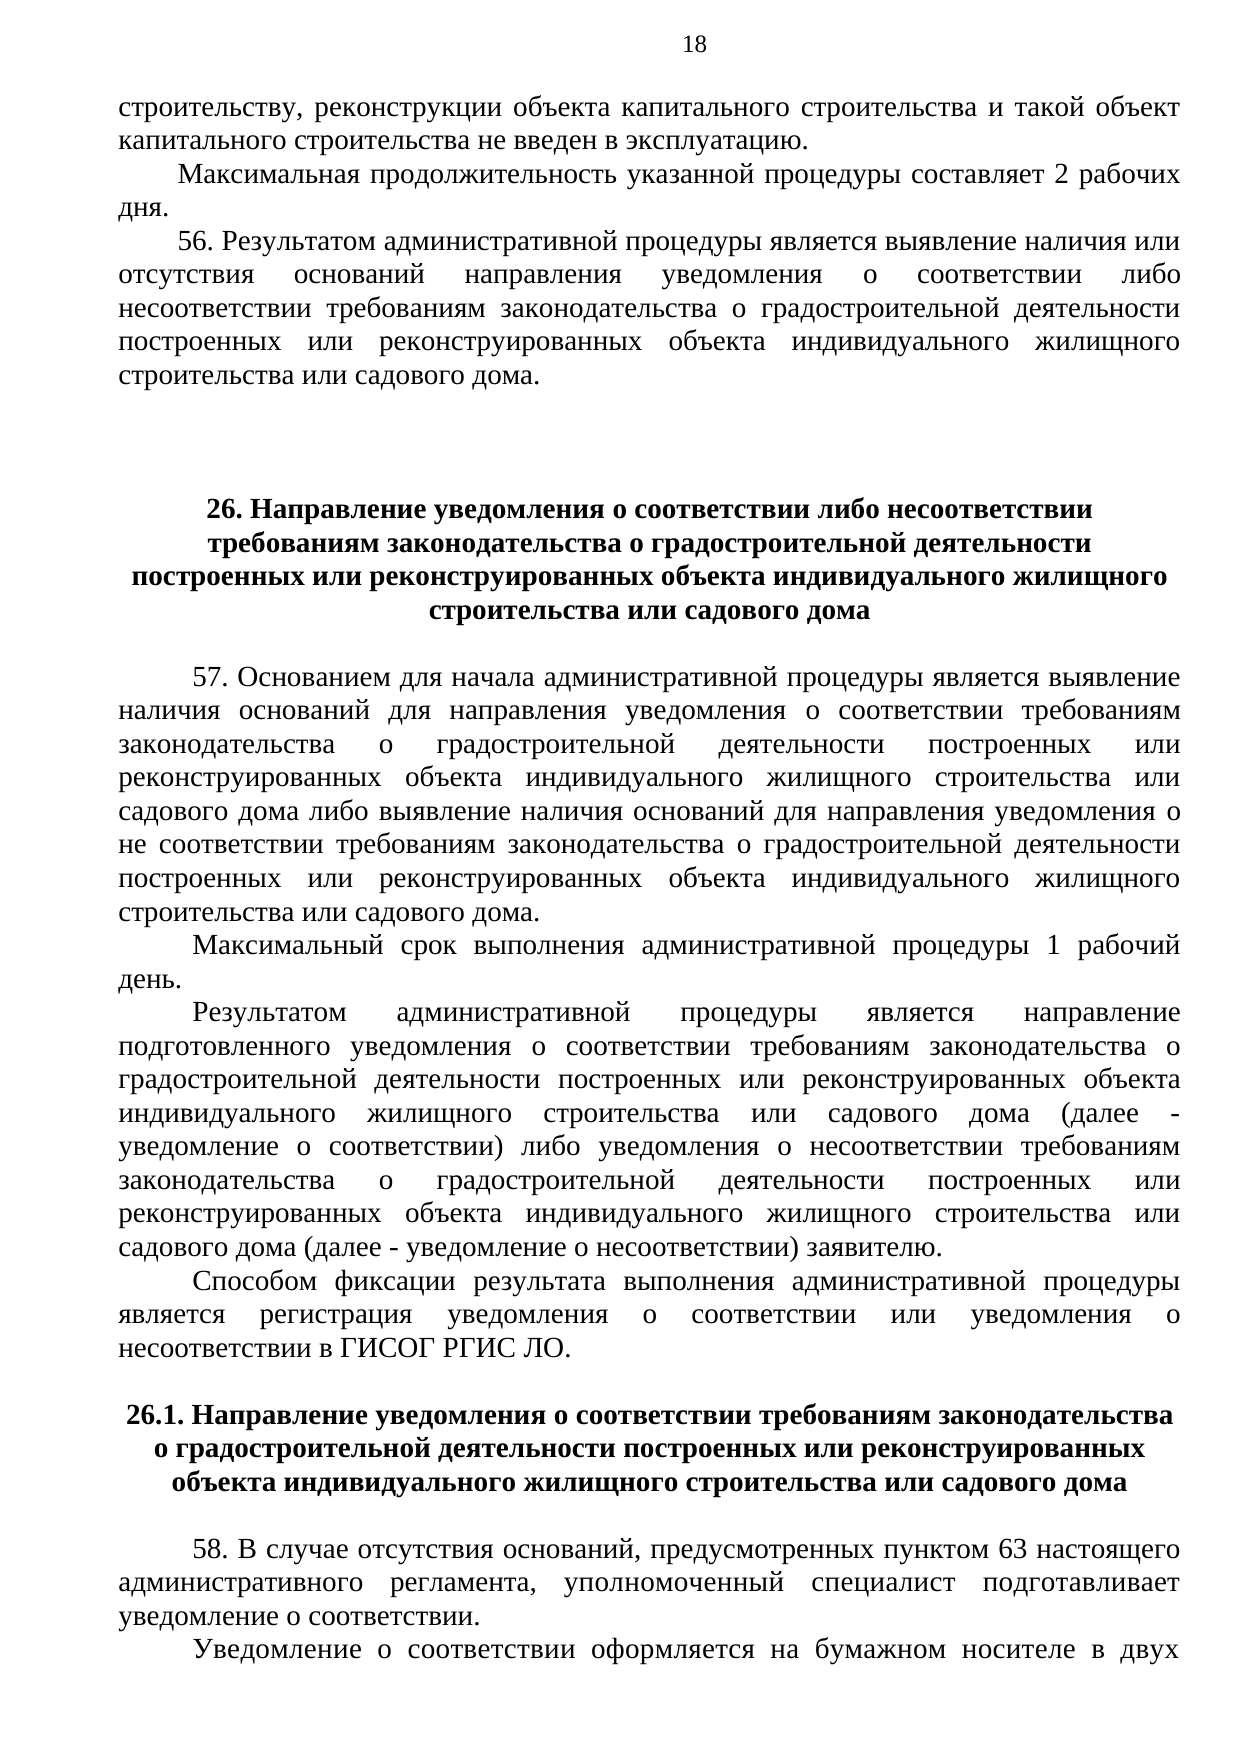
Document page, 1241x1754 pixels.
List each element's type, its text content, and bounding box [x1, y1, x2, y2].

text Результатом административной процедуры является направление подготовленного уведомления о соответствии требованиям законодательства о градостроительной деятельности построенных или реконструированных объекта индивидуального жилищного строительства или садового дома (далее - уведомление о соответствии) либо уведомления о несоответствии требованиям законодательства о градостроительной деятельности построенных или реконструированных объекта индивидуального жилищного строительства или садового дома (далее - уведомление о несоответствии) заявителю. [118, 994, 1181, 1263]
text 26.1. Направление уведомления о соответствии требованиям законодательства о градостроительной деятельности построенных или реконструированных объекта индивидуального жилищного строительства или садового дома [118, 1397, 1181, 1497]
text 56. Результатом административной процедуры является выявление наличия или отсутствия оснований направления уведомления о соответствии либо несоответствии требованиям законодательства о градостроительной деятельности построенных или реконструированных объекта индивидуального жилищного строительства или садового дома. [118, 223, 1181, 391]
text 57. Основанием для начала административной процедуры является выявление наличия оснований для направления уведомления о соответствии требованиям законодательства о градостроительной деятельности построенных или реконструированных объекта индивидуального жилищного строительства или садового дома либо выявление наличия оснований для направления уведомления о не соответствии требованиям законодательства о градостроительной деятельности построенных или реконструированных объекта индивидуального жилищного строительства или садового дома. [118, 659, 1181, 927]
text 58. В случае отсутствия оснований, предусмотренных пунктом 63 настоящего административного регламента, уполномоченный специалист подготавливает уведомление о соответствии. [118, 1531, 1181, 1632]
text Максимальная продолжительность указанной процедуры составляет 2 рабочих дня. [118, 156, 1181, 223]
text Способом фиксации результата выполнения административной процедуры является регистрация уведомления о соответствии или уведомления о несоответствии в ГИСОГ РГИС ЛО. [118, 1263, 1181, 1363]
text Максимальный срок выполнения административной процедуры 1 рабочий день. [118, 927, 1181, 994]
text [118, 89, 1181, 156]
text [118, 1632, 1181, 1665]
text 26. Направление уведомления о соответствии либо несоответствии требованиям законодательства о градостроительной деятельности построенных или реконструированных объекта индивидуального жилищного строительства или садового дома [118, 491, 1181, 625]
